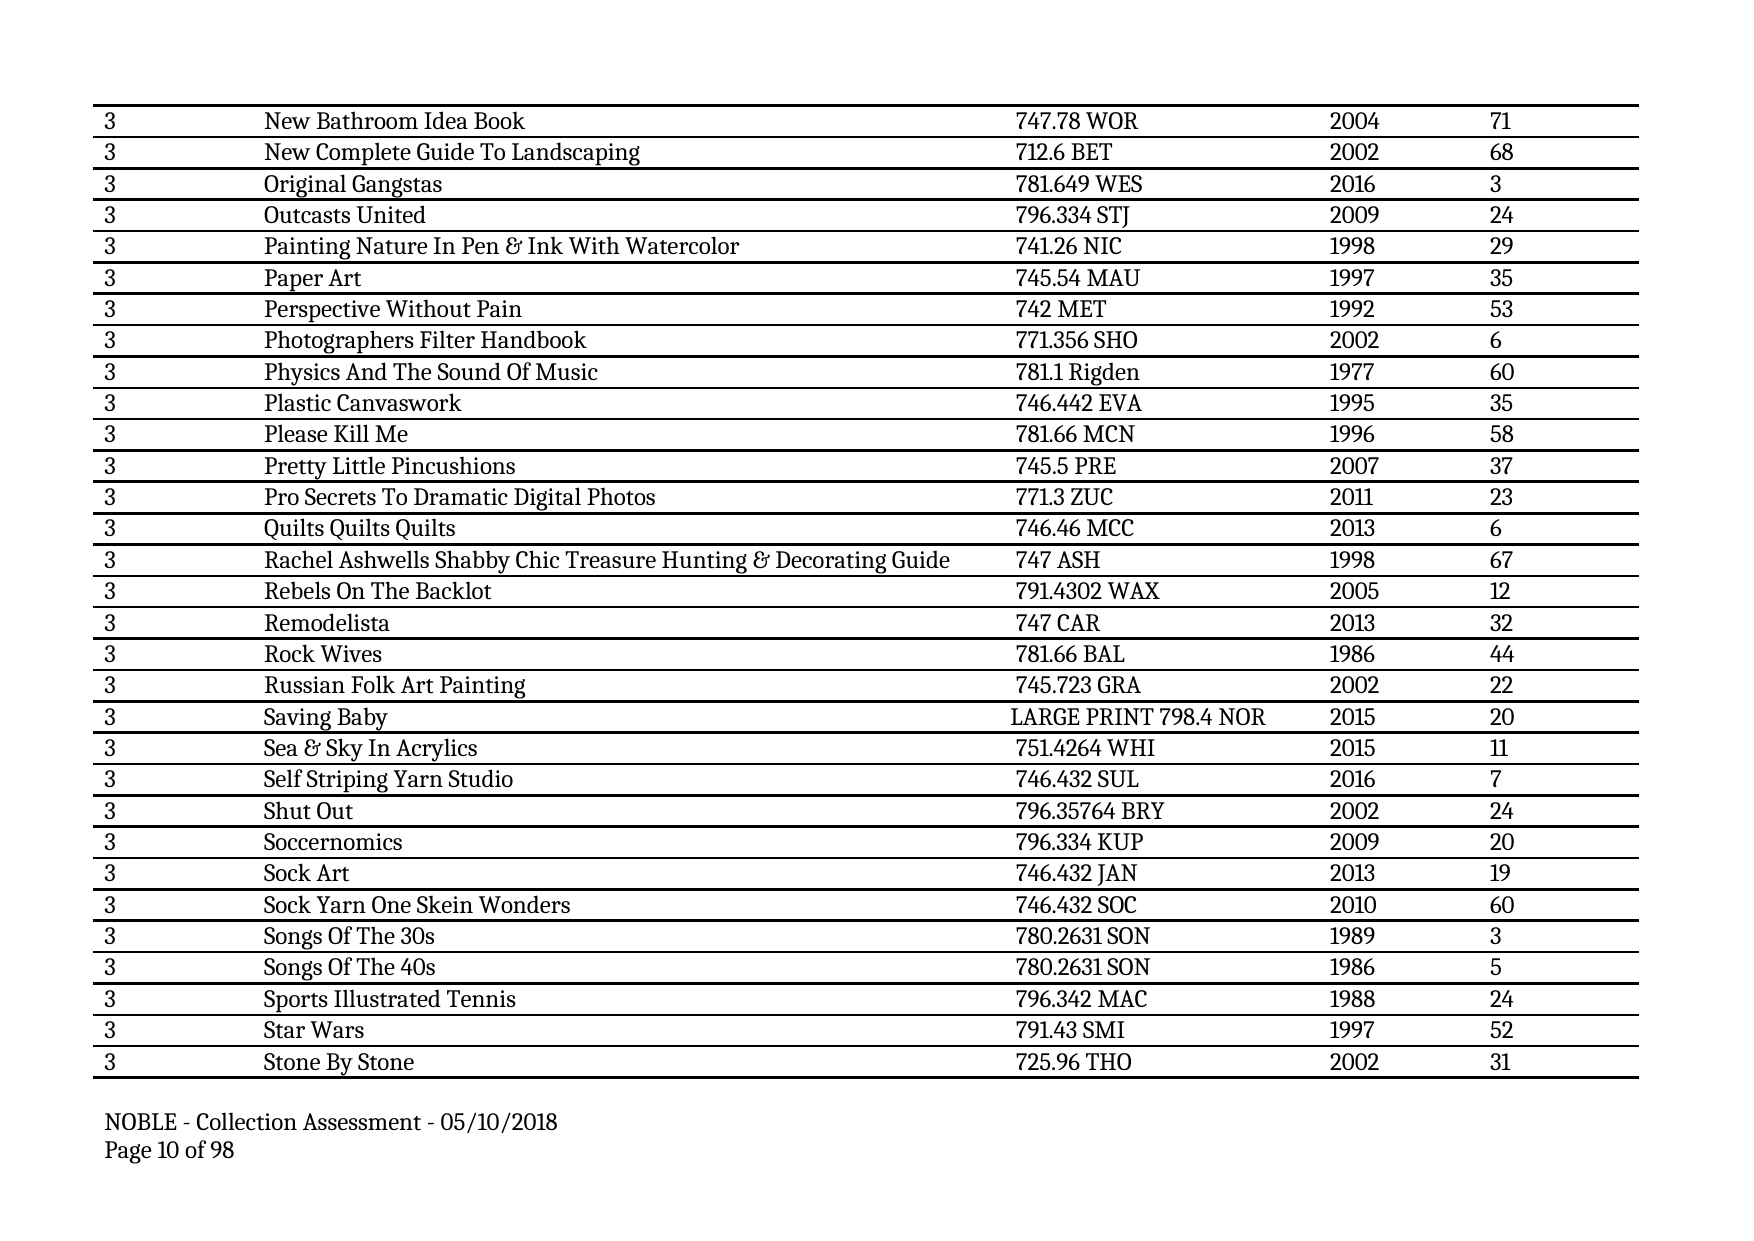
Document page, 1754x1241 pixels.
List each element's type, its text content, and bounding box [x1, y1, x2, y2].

table_cell 745.54 MAU [999, 264, 1319, 292]
table_cell 2002 [1319, 671, 1478, 700]
table_cell Pretty Little Pincushions [253, 452, 999, 480]
table_cell 1992 [1319, 295, 1478, 324]
table_cell 725.96 THO [999, 1047, 1319, 1076]
table_cell 3 [1479, 170, 1638, 198]
table_cell 29 [1479, 232, 1638, 261]
table_cell 2013 [1319, 515, 1478, 543]
table_cell 22 [1479, 671, 1638, 700]
table_cell 2004 [1319, 107, 1478, 136]
table_cell 71 [1479, 107, 1638, 136]
table_cell 2007 [1319, 452, 1478, 480]
table_cell New Complete Guide To Landscaping [253, 138, 999, 167]
table_cell 3 [93, 608, 253, 637]
table_cell 3 [93, 358, 253, 386]
table_cell Rebels On The Backlot [253, 577, 999, 606]
table_cell 1986 [1319, 640, 1478, 668]
table_cell 3 [93, 420, 253, 449]
table_cell 3 [93, 703, 253, 731]
table_cell Sock Yarn One Skein Wonders [253, 891, 999, 919]
table_cell 796.342 MAC [999, 985, 1319, 1013]
table_cell 1988 [1319, 985, 1478, 1013]
table_cell 3 [93, 859, 253, 888]
table_cell Star Wars [253, 1016, 999, 1045]
table_cell 781.66 MCN [999, 420, 1319, 449]
table_cell 746.432 SOC [999, 891, 1319, 919]
table_cell 3 [93, 640, 253, 668]
table_cell Original Gangstas [253, 170, 999, 198]
table_cell 5 [1479, 953, 1638, 982]
table_cell Rock Wives [253, 640, 999, 668]
table_cell 19 [1479, 859, 1638, 888]
table_cell 1997 [1319, 1016, 1478, 1045]
table_cell 781.66 BAL [999, 640, 1319, 668]
table_cell 746.432 JAN [999, 859, 1319, 888]
table_cell 2009 [1319, 201, 1478, 229]
table_cell 2010 [1319, 891, 1478, 919]
table_cell Self Striping Yarn Studio [253, 765, 999, 794]
table_cell 1986 [1319, 953, 1478, 982]
table_cell Quilts Quilts Quilts [253, 515, 999, 543]
table_cell 771.356 SHO [999, 326, 1319, 355]
table_cell Plastic Canvaswork [253, 389, 999, 418]
table_cell 68 [1479, 138, 1638, 167]
table_cell Outcasts United [253, 201, 999, 229]
table_cell LARGE PRINT 798.4 NOR [999, 703, 1319, 731]
table_cell Soccernomics [253, 828, 999, 857]
table_cell 3 [93, 797, 253, 825]
table_cell 2013 [1319, 608, 1478, 637]
table_cell 747 CAR [999, 608, 1319, 637]
table_cell 791.43 SMI [999, 1016, 1319, 1045]
table_cell Shut Out [253, 797, 999, 825]
table_cell 3 [93, 264, 253, 292]
table_cell 742 MET [999, 295, 1319, 324]
table_cell 3 [93, 765, 253, 794]
table_cell 3 [93, 170, 253, 198]
table_cell 747 ASH [999, 546, 1319, 574]
table_cell 712.6 BET [999, 138, 1319, 167]
table_cell Saving Baby [253, 703, 999, 731]
table_cell Please Kill Me [253, 420, 999, 449]
table_cell 2015 [1319, 703, 1478, 731]
table_cell 796.35764 BRY [999, 797, 1319, 825]
table_cell Physics And The Sound Of Music [253, 358, 999, 386]
table_cell 791.4302 WAX [999, 577, 1319, 606]
table_cell 53 [1479, 295, 1638, 324]
table_cell 3 [93, 389, 253, 418]
table_cell 58 [1479, 420, 1638, 449]
table_cell New Bathroom Idea Book [253, 107, 999, 136]
table_cell 37 [1479, 452, 1638, 480]
table_cell 44 [1479, 640, 1638, 668]
table_cell Pro Secrets To Dramatic Digital Photos [253, 483, 999, 512]
table_cell 6 [1479, 515, 1638, 543]
table_cell 781.1 Rigden [999, 358, 1319, 386]
table_cell 6 [1479, 326, 1638, 355]
table_cell 20 [1479, 828, 1638, 857]
table_cell 2002 [1319, 797, 1478, 825]
table_cell Sock Art [253, 859, 999, 888]
table_cell 2011 [1319, 483, 1478, 512]
table_cell 2002 [1319, 138, 1478, 167]
table_cell 3 [93, 1047, 253, 1076]
table_cell 35 [1479, 264, 1638, 292]
table_cell 52 [1479, 1016, 1638, 1045]
table_cell 12 [1479, 577, 1638, 606]
table_cell 3 [93, 891, 253, 919]
table_cell 3 [93, 515, 253, 543]
table_cell 3 [93, 452, 253, 480]
table_cell 3 [93, 953, 253, 982]
table_cell Sports Illustrated Tennis [253, 985, 999, 1013]
table_cell 746.432 SUL [999, 765, 1319, 794]
table_cell Painting Nature In Pen & Ink With Watercolor [253, 232, 999, 261]
table_cell 1998 [1319, 546, 1478, 574]
table_cell 746.442 EVA [999, 389, 1319, 418]
table_cell 781.649 WES [999, 170, 1319, 198]
table_cell Perspective Without Pain [253, 295, 999, 324]
table_cell 746.46 MCC [999, 515, 1319, 543]
table_cell 3 [93, 671, 253, 700]
table_cell Sea & Sky In Acrylics [253, 734, 999, 763]
table_cell 2013 [1319, 859, 1478, 888]
table_cell 3 [93, 201, 253, 229]
table_cell Paper Art [253, 264, 999, 292]
table_cell 2015 [1319, 734, 1478, 763]
table_cell 60 [1479, 891, 1638, 919]
table_cell 3 [93, 107, 253, 136]
table_cell Photographers Filter Handbook [253, 326, 999, 355]
table_cell 3 [93, 232, 253, 261]
table_cell 67 [1479, 546, 1638, 574]
table_cell 796.334 KUP [999, 828, 1319, 857]
table_cell 31 [1479, 1047, 1638, 1076]
table_cell 2002 [1319, 326, 1478, 355]
table_cell 796.334 STJ [999, 201, 1319, 229]
table_cell 3 [1479, 922, 1638, 951]
table_cell 3 [93, 483, 253, 512]
table_cell 1997 [1319, 264, 1478, 292]
table_cell 32 [1479, 608, 1638, 637]
table_cell 751.4264 WHI [999, 734, 1319, 763]
table_cell Russian Folk Art Painting [253, 671, 999, 700]
table_cell 771.3 ZUC [999, 483, 1319, 512]
table_cell 24 [1479, 797, 1638, 825]
table_cell 1998 [1319, 232, 1478, 261]
table_cell Rachel Ashwells Shabby Chic Treasure Hunting & Decorating Guide [253, 546, 999, 574]
table_cell 2005 [1319, 577, 1478, 606]
table_cell 3 [93, 828, 253, 857]
table_cell 3 [93, 295, 253, 324]
table_cell 3 [93, 734, 253, 763]
table_cell 3 [93, 546, 253, 574]
table_cell 2016 [1319, 170, 1478, 198]
table_cell 747.78 WOR [999, 107, 1319, 136]
table_cell 20 [1479, 703, 1638, 731]
table_cell 3 [93, 985, 253, 1013]
table_cell 24 [1479, 201, 1638, 229]
table_cell Songs Of The 30s [253, 922, 999, 951]
table_cell Remodelista [253, 608, 999, 637]
table_cell 3 [93, 577, 253, 606]
table_cell 1989 [1319, 922, 1478, 951]
table_cell 23 [1479, 483, 1638, 512]
table_cell 1996 [1319, 420, 1478, 449]
table_cell 741.26 NIC [999, 232, 1319, 261]
table_cell Stone By Stone [253, 1047, 999, 1076]
table_cell 35 [1479, 389, 1638, 418]
table_cell 2009 [1319, 828, 1478, 857]
table_cell 60 [1479, 358, 1638, 386]
table_cell 3 [93, 326, 253, 355]
table_cell 2002 [1319, 1047, 1478, 1076]
table_cell 745.5 PRE [999, 452, 1319, 480]
table_cell 1977 [1319, 358, 1478, 386]
table_cell 2016 [1319, 765, 1478, 794]
table_cell 780.2631 SON [999, 922, 1319, 951]
table_cell 3 [93, 138, 253, 167]
table_cell 1995 [1319, 389, 1478, 418]
table_cell 3 [93, 1016, 253, 1045]
table_cell 24 [1479, 985, 1638, 1013]
table_cell 745.723 GRA [999, 671, 1319, 700]
table_cell 780.2631 SON [999, 953, 1319, 982]
table_cell 11 [1479, 734, 1638, 763]
table_cell Songs Of The 40s [253, 953, 999, 982]
table_cell 7 [1479, 765, 1638, 794]
table_cell 3 [93, 922, 253, 951]
